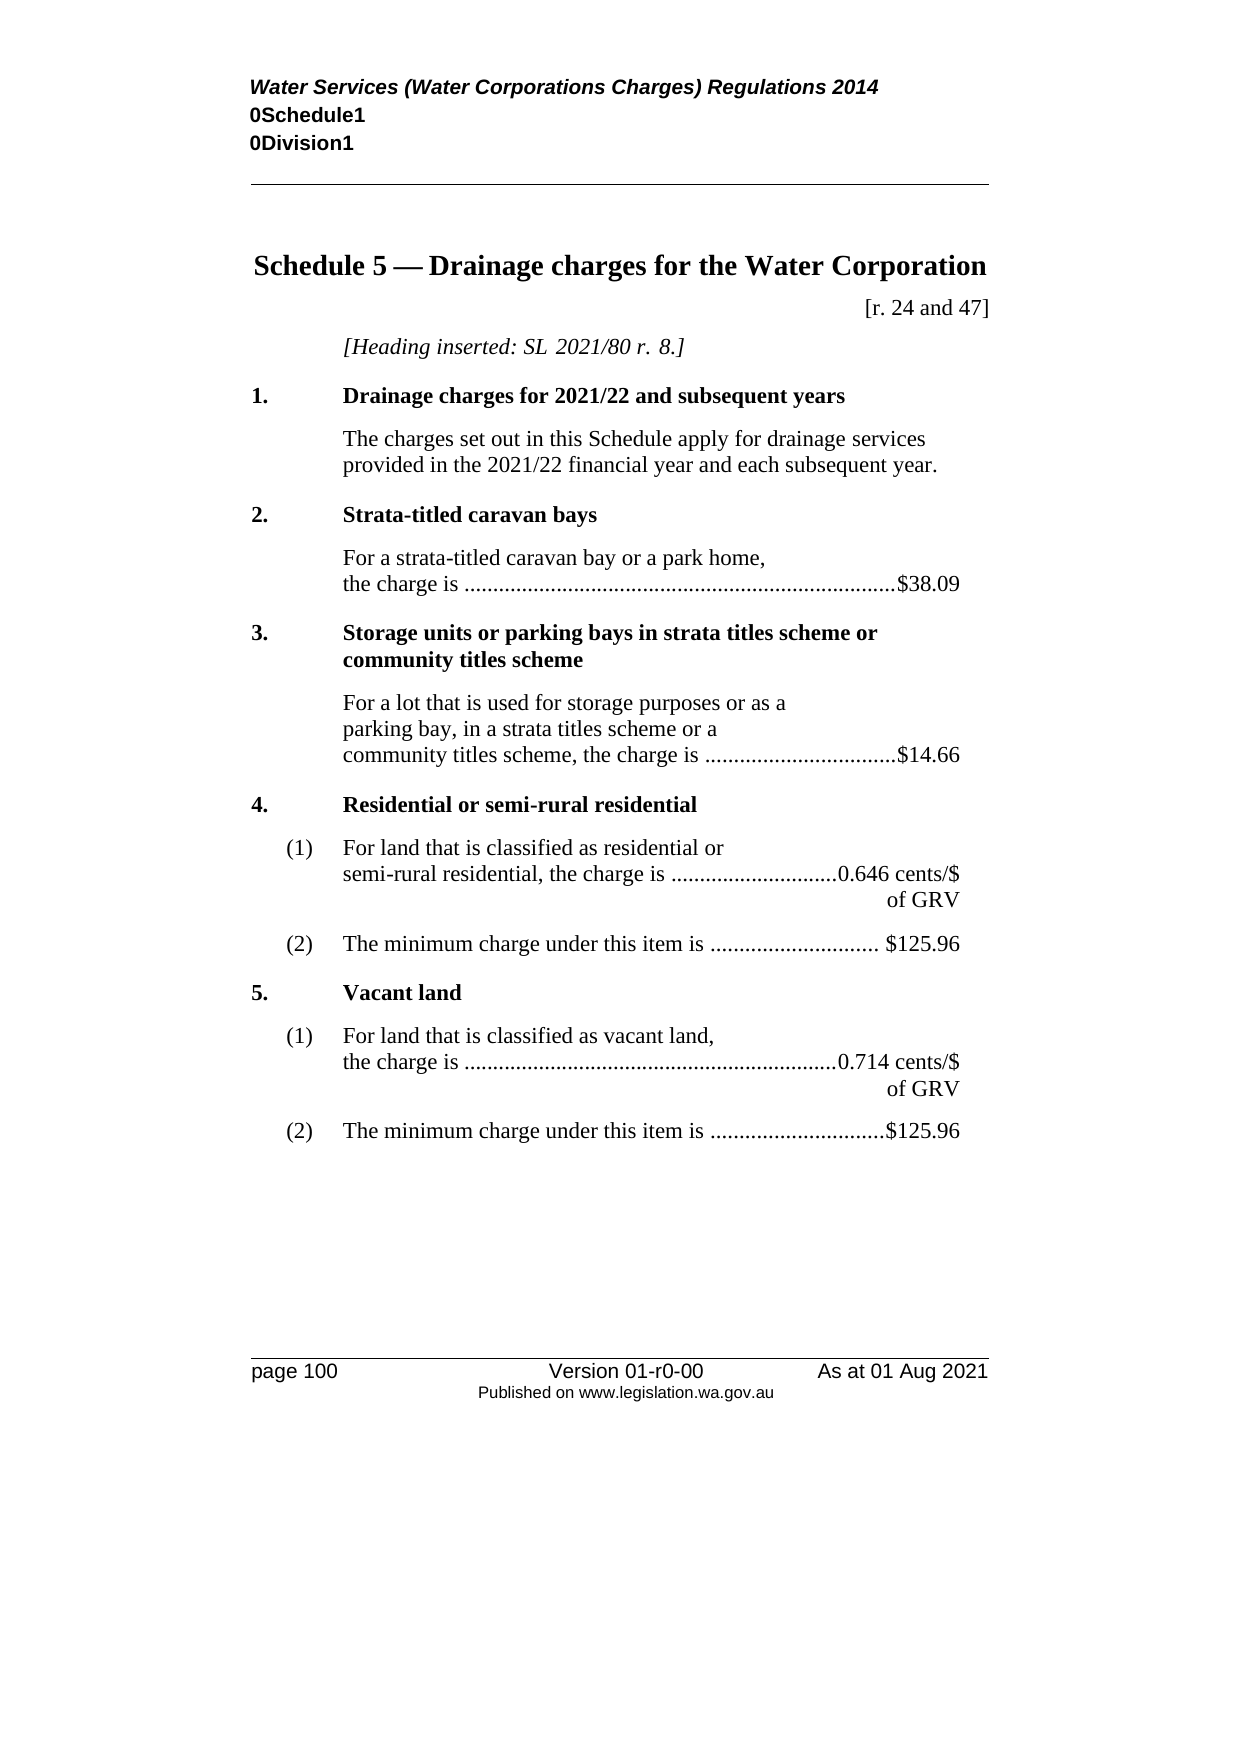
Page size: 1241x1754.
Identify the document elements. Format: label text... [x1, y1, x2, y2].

text (1) For land that is classified as vacant land, the charge is 0.714 cents/$ [251, 1022, 989, 1074]
text (2) The minimum charge under this item is $125.96 [251, 1118, 989, 1144]
text The charges set out in this Schedule apply for drainage services provided in the 2021/22 financial year and each subsequent year. [251, 425, 989, 478]
text (1) For land that is classified as residential or semi-rural residential, the charge is 0.646 cents/$ [251, 834, 989, 887]
subtitle Schedule 5 — Drainage charges for the Water Corporation [251, 248, 989, 282]
text of GRV [251, 1074, 960, 1101]
text For a lot that is used for storage purposes or as a parking bay, in a strata titles scheme or a community titles scheme, the charge is $14.66 [251, 689, 989, 768]
text (2) The minimum charge under this item is $125.96 [251, 929, 989, 956]
subtitle 4. Residential or semi-rural residential [251, 791, 989, 817]
text For a strata-titled caravan bay or a park home, the charge is $38.09 [251, 544, 989, 597]
text [r. 24 and 47] [251, 294, 989, 320]
subtitle [Heading inserted: SL 2021/80 r. 8.] [251, 333, 989, 359]
subtitle 1. Drainage charges for 2021/22 and subsequent years [251, 382, 989, 408]
subtitle 5. Vacant land [251, 979, 989, 1005]
subtitle 2. Strata-titled caravan bays [251, 501, 989, 527]
subtitle 3. Storage units or parking bays in strata titles scheme or community titles scheme [251, 619, 989, 672]
text of GRV [251, 887, 960, 913]
